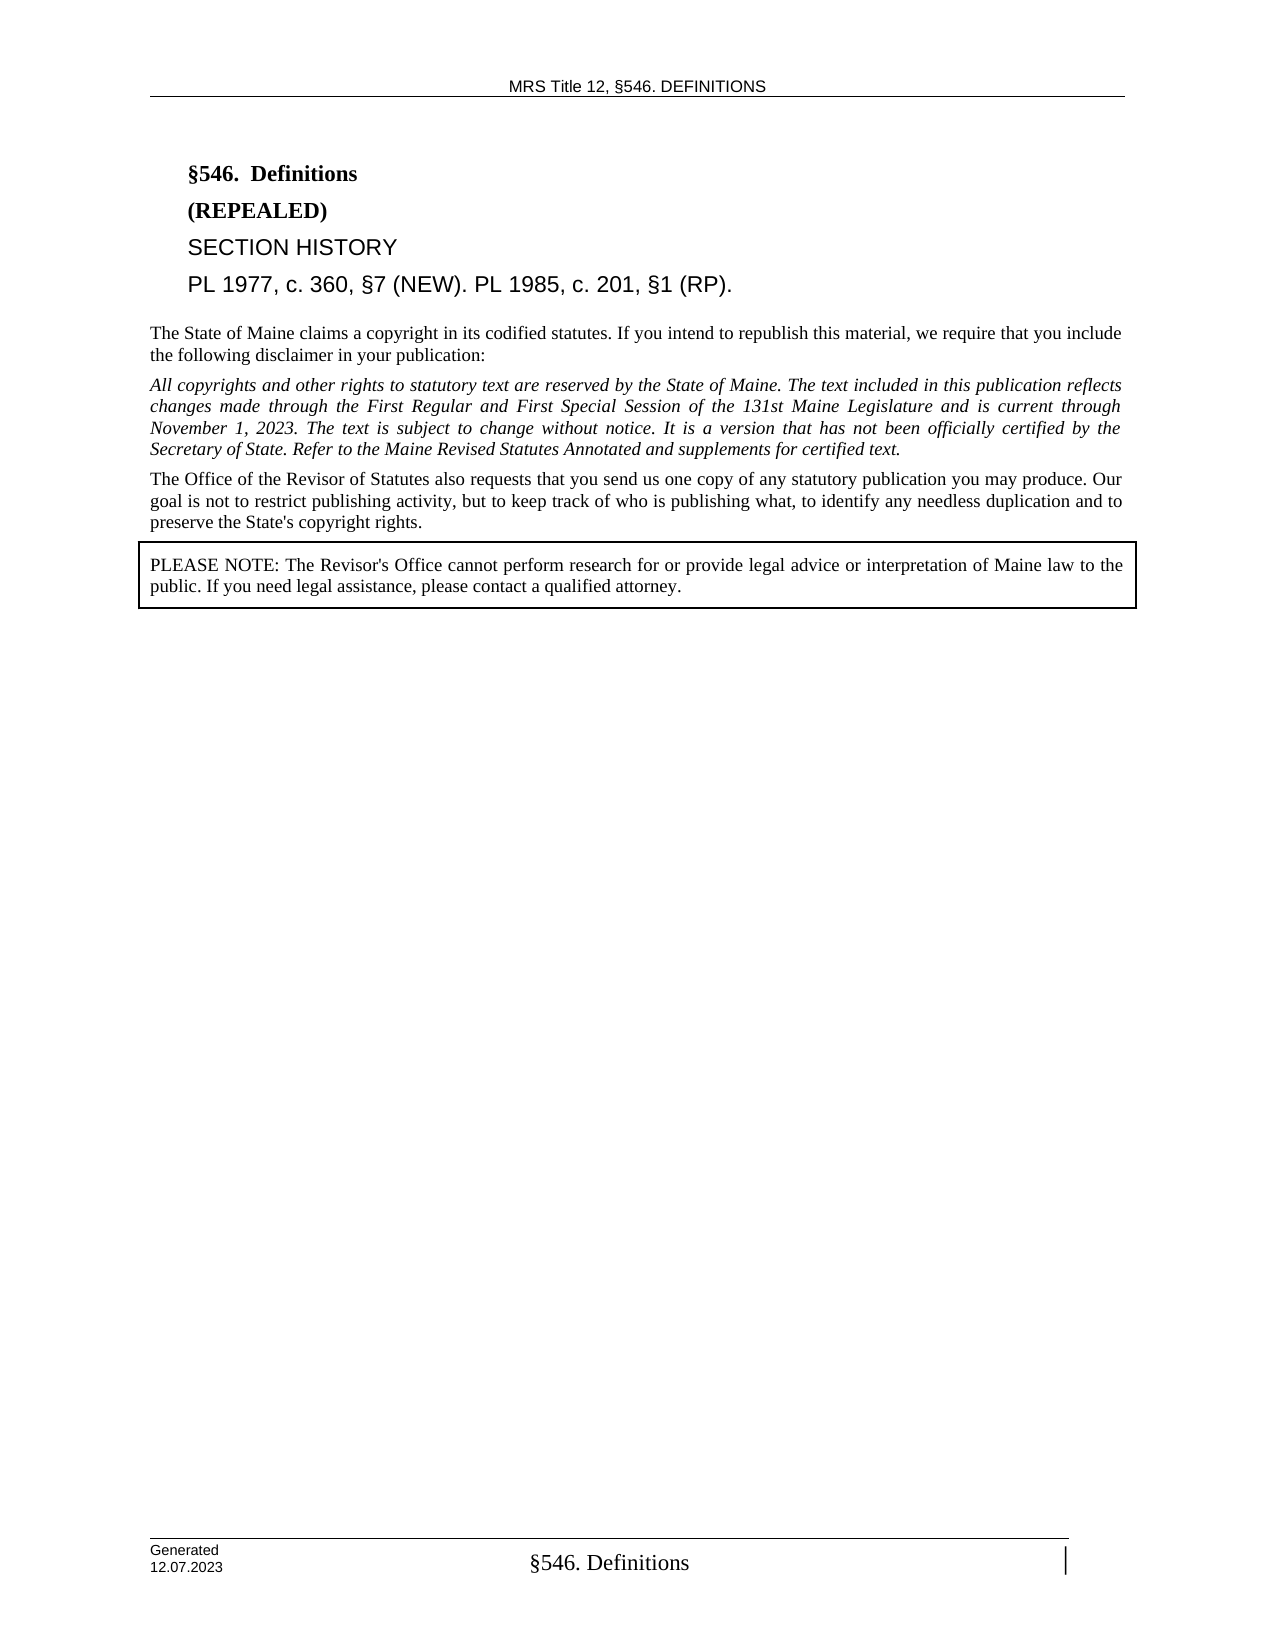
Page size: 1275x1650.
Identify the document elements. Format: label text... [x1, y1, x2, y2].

text The State of Maine claims a copyright in its codified statutes. If you intend to republish this material, we require that you include the following disclaimer in your publication: [150, 322, 1125, 365]
text (REPEALED) [187, 197, 1125, 223]
text PLEASE NOTE: The Revisor's Office cannot perform research for or provide legal advice or interpretation of Maine law to the public. If you need legal assistance, please contact a qualified attorney. [140, 543, 1135, 607]
text SECTION HISTORY [187, 234, 1125, 260]
text §546. Definitions [187, 160, 1125, 187]
text PL 1977, c. 360, §7 (NEW). PL 1985, c. 201, §1 (RP). [187, 271, 1125, 297]
text The Office of the Revisor of Statutes also requests that you send us one copy of any statutory publication you may produce. Our goal is not to restrict publishing activity, but to keep track of who is publishing what, to identify any needless duplication and to preserve the State's copyright rights. [150, 468, 1125, 533]
text All copyrights and other rights to statutory text are reserved by the State of Maine. The text included in this publication reflects changes made through the First Regular and First Special Session of the 131st Maine Legislature and is current through November 1, 2023 . The text is subject to change without notice. It is a version that has not been officially certified by the Secretary of State. Refer to the Maine Revised Statutes Annotated and supplements for certified text. [150, 373, 1125, 460]
